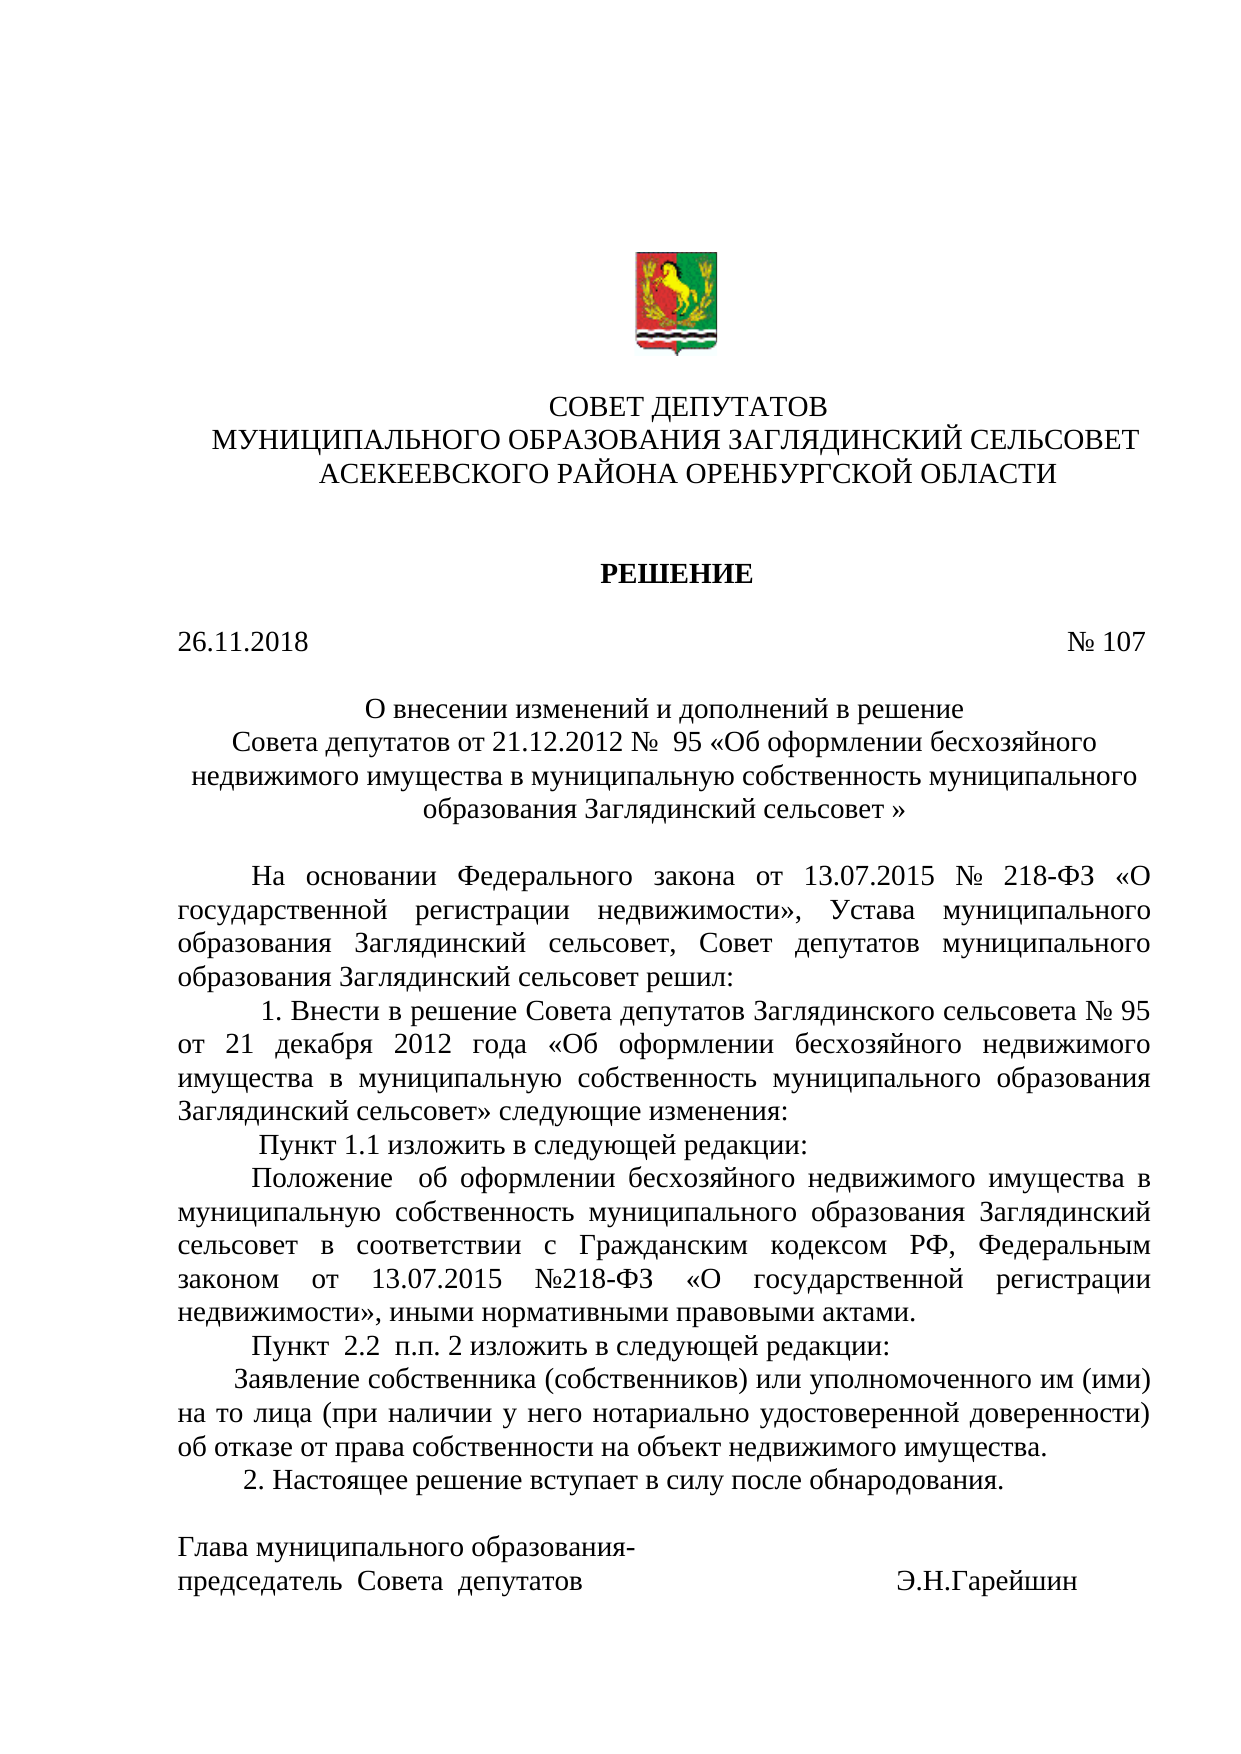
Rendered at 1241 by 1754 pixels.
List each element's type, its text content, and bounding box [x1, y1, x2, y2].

picture [634, 252, 718, 356]
text Заявление собственника (собственников) или уполномоченного им (ими) на то лица (при наличии у него нотариально удостоверенной доверенности) об отказе от права собственности на объект недвижимого имущества. [177, 1362, 1152, 1462]
text О внесении изменений и дополнений в решение [177, 691, 1152, 724]
text 1. Внести в решение Совета депутатов Заглядинского сельсовета № 95 от 21 декабря 2012 года «Об оформлении бесхозяйного недвижимого имущества в муниципальную собственность муниципального образования Заглядинский сельсовет» следующие изменения: [177, 993, 1152, 1127]
text Положение об оформлении бесхозяйного недвижимого имущества в муниципальную собственность муниципального образования Заглядинский сельсовет в соответствии с Гражданским кодексом РФ, Федеральным законом от 13.07.2015 №218-ФЗ «О государственной регистрации недвижимости», иными нормативными правовыми актами. [177, 1160, 1152, 1328]
text Совета депутатов от 21.12.2012 № 95 «Об оформлении бесхозяйного недвижимого имущества в муниципальную собственность муниципального образования Заглядинский сельсовет » [177, 724, 1152, 825]
text председатель Совета депутатов Э.Н.Гарейшин [177, 1563, 1152, 1596]
text 2. Настоящее решение вступает в силу после обнародования. [177, 1462, 1152, 1496]
text Глава муниципального образования- [177, 1529, 1152, 1563]
table_header СОВЕТ ДЕПУТАТОВ МУНИЦИПАЛЬНОГО ОБРАЗОВАНИЯ ЗАГЛЯДИНСКИЙ СЕЛЬСОВЕТ АСЕКЕЕВСКОГО РАЙОНА ОРЕНБУРГСКОЙ ОБЛАСТИ [177, 252, 1174, 523]
text На основании Федерального закона от 13.07.2015 № 218-ФЗ «О государственной регистрации недвижимости», Устава муниципального образования Заглядинский сельсовет, Совет депутатов муниципального образования Заглядинский сельсовет решил: [177, 858, 1152, 993]
text РЕШЕНИЕ [202, 557, 1152, 590]
text Пункт 1.1 изложить в следующей редакции: [177, 1127, 1152, 1160]
text 26.11.2018 № 107 [177, 624, 1152, 657]
text Пункт 2.2 п.п. 2 изложить в следующей редакции: [177, 1328, 1152, 1362]
